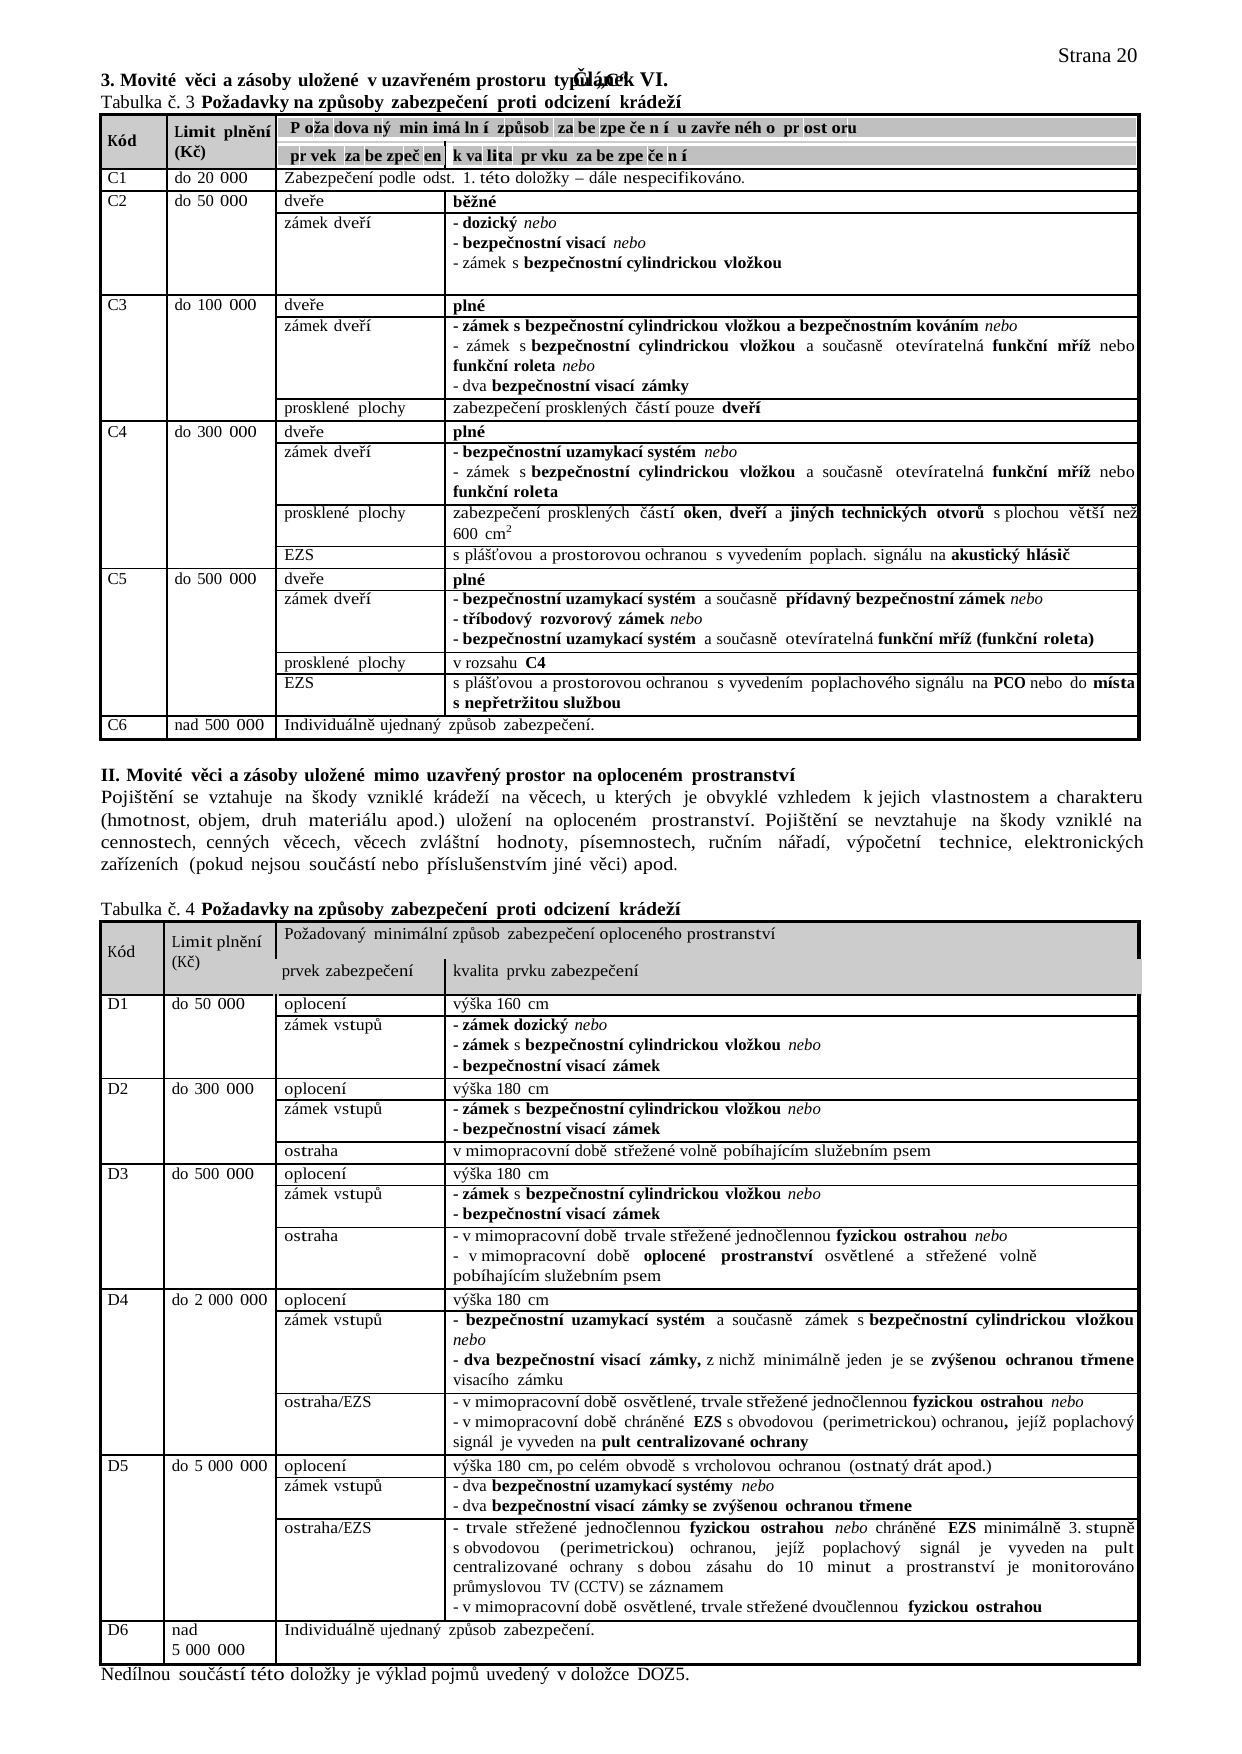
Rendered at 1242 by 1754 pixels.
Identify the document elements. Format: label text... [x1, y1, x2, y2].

table_cell výška 160 cm [446, 996, 1137, 1015]
table_cell kvalita prvku zabezpečení [446, 961, 1136, 994]
table_cell do 300 000 [168, 422, 275, 567]
table_header Limit plnění (Kč) [165, 923, 275, 994]
table_cell výška 180 cm [446, 1079, 1137, 1099]
table_cell zámek vstupů [277, 1186, 444, 1226]
table_cell do 300 000 [165, 1079, 275, 1163]
table_cell plné [446, 569, 1137, 589]
table_cell zámek vstupů [277, 1017, 444, 1077]
table_cell s plášťovou a prostorovou ochranou s vyvedením poplachového signálu na PCO nebo do místa s nepřetržitou službou [446, 675, 1137, 715]
table_cell výška 180 cm, po celém obvodě s vrcholovou ochranou (ostnatý drát apod.) [446, 1456, 1137, 1476]
table_cell do 5 000 000 [165, 1456, 275, 1620]
text Tabulka č. 3 Požadavky na způsoby zabezpečení proti odcizení krádeží [101, 91, 1152, 113]
table_cell - zámek s bezpečnostní cylindrickou vložkou nebo - bezpečnostní visací zámek [446, 1186, 1137, 1226]
table_cell zámek dveří [277, 444, 444, 504]
table_cell nad 500 000 [168, 717, 275, 737]
table_cell nad 5 000 000 [165, 1622, 275, 1663]
table_cell v mimopracovní době střežené volně pobíhajícím služebním psem [446, 1143, 1137, 1163]
table_cell dveře [277, 569, 444, 589]
text Tabulka č. 4 Požadavky na způsoby zabezpečení proti odcizení krádeží [101, 898, 684, 920]
text 3. Movité věci a zásoby uložené v uzavřeném prostoru typu „C“ [101, 69, 1152, 90]
table_cell C5 [102, 569, 166, 715]
table_cell zámek vstupů [277, 1101, 444, 1141]
table_cell k va lita pr vku za be zpe če n í [446, 143, 1137, 168]
table_cell prvek zabezpečení [279, 961, 444, 994]
table_cell EZS [277, 547, 444, 567]
text Pojištění se vztahuje na škody vzniklé krádeží na věcech, u kterých je obvyklé vzhledem k jejich vlastnostem a charakteru (hmotnost, objem, druh materiálu apod.) uložení na oploceném prostranství. Pojištění se nevztahuje na škody vzniklé na cennostech, cenných věcech, věcech zvláštní hodnoty, písemnostech, ručním nářadí, výpočetní technice, elektronických zařízeních (pokud nejsou součástí nebo příslušenstvím jiné věci) apod. [101, 786, 1144, 875]
table_cell - bezpečnostní uzamykací systém a současně přídavný bezpečnostní zámek nebo - tříbodový rozvorový zámek nebo - bezpečnostní uzamykací systém a současně otevíratelná funkční mříž (funkční roleta) [446, 591, 1137, 651]
table_cell Individuálně ujednaný způsob zabezpečení. [277, 717, 1137, 737]
table_cell oplocení [277, 1165, 444, 1184]
table_cell do 500 000 [165, 1165, 275, 1288]
table_cell dveře [277, 192, 444, 212]
table_header Kód [102, 116, 166, 168]
table_cell D1 [102, 996, 163, 1077]
table_cell D5 [102, 1456, 163, 1620]
table_cell - zámek dozický nebo - zámek s bezpečnostní cylindrickou vložkou nebo - bezpečnostní visací zámek [446, 1017, 1137, 1077]
table_cell D4 [102, 1290, 163, 1454]
table_cell zámek dveří [277, 591, 444, 651]
table_cell zámek vstupů [277, 1478, 444, 1518]
table_header Požadovaný minimální způsob zabezpečení oploceného prostranství [277, 923, 1137, 959]
table_cell v rozsahu C4 [446, 653, 1137, 673]
table_cell do 2 000 000 [165, 1290, 275, 1454]
table_cell dveře [277, 422, 444, 442]
table_cell ostraha/EZS [277, 1520, 444, 1620]
table_cell dveře [277, 296, 444, 316]
text II. Movité věci a zásoby uložené mimo uzavřený prostor na oploceném prostranství [101, 764, 799, 785]
table_cell do 50 000 [165, 996, 275, 1077]
table_cell D6 [102, 1622, 163, 1663]
table_cell výška 180 cm [446, 1165, 1137, 1184]
table_cell - trvale střežené jednočlennou fyzickou ostrahou nebo chráněné EZS minimálně 3. stupně s obvodovou (perimetrickou) ochranou, jejíž poplachový signál je vyveden na pult centralizované ochrany s dobou zásahu do 10 minut a prostranství je monitorováno průmyslovou TV (CCTV) se záznamem - v mimopracovní době osvětlené, trvale střežené dvoučlennou fyzickou ostrahou [446, 1520, 1137, 1620]
table_cell oplocení [277, 1079, 444, 1099]
table_cell C1 [102, 170, 166, 190]
table_cell zámek dveří [277, 214, 444, 294]
table_cell - bezpečnostní uzamykací systém nebo - zámek s bezpečnostní cylindrickou vložkou a současně otevíratelná funkční mříž nebo funkční roleta [446, 444, 1137, 504]
table_cell zámek dveří [277, 318, 444, 398]
table_cell Individuálně ujednaný způsob zabezpečení. [277, 1622, 1137, 1663]
table_cell plné [446, 422, 1137, 442]
table_cell - v mimopracovní době trvale střežené jednočlennou fyzickou ostrahou nebo - v mimopracovní době oplocené prostranství osvětlené a střežené volně pobíhajícím služebním psem [446, 1228, 1137, 1288]
table_cell do 20 000 [168, 170, 275, 190]
table_cell prosklené plochy [277, 653, 444, 673]
table_cell oplocení [277, 1456, 444, 1476]
table_cell - zámek s bezpečnostní cylindrickou vložkou a bezpečnostním kováním nebo - zámek s bezpečnostní cylindrickou vložkou a současně otevíratelná funkční mříž nebo funkční roleta nebo - dva bezpečnostní visací zámky [446, 318, 1137, 398]
table_cell - zámek s bezpečnostní cylindrickou vložkou nebo - bezpečnostní visací zámek [446, 1101, 1137, 1141]
table_cell běžné [446, 192, 1137, 212]
table_cell - dva bezpečnostní uzamykací systémy nebo - dva bezpečnostní visací zámky se zvýšenou ochranou třmene [446, 1478, 1137, 1518]
table_cell prosklené plochy [277, 506, 444, 546]
table_header Kód [102, 923, 163, 994]
table_cell oplocení [277, 996, 444, 1015]
table_cell plné [446, 296, 1137, 316]
table_cell do 50 000 [168, 192, 275, 294]
table_cell - v mimopracovní době osvětlené, trvale střežené jednočlennou fyzickou ostrahou nebo - v mimopracovní době chráněné EZS s obvodovou (perimetrickou) ochranou, jejíž poplachový signál je vyveden na pult centralizované ochrany [446, 1394, 1137, 1454]
table_cell do 100 000 [168, 296, 275, 420]
table_cell výška 180 cm [446, 1290, 1137, 1310]
table_cell C4 [102, 422, 166, 567]
table_cell pr vek za be zpeč en í [277, 143, 444, 168]
table_cell ostraha [277, 1143, 444, 1163]
text Nedílnou součástí této doložky je výklad pojmů uvedený v doložce DOZ5. [101, 1666, 1152, 1684]
table_cell - bezpečnostní uzamykací systém a současně zámek s bezpečnostní cylindrickou vložkou nebo - dva bezpečnostní visací zámky, z nichž minimálně jeden je se zvýšenou ochranou třmene visacího zámku [446, 1312, 1137, 1392]
table_cell zabezpečení prosklených částí pouze dveří [446, 400, 1137, 420]
table_cell C3 [102, 296, 166, 420]
table_cell zabezpečení prosklených částí oken, dveří a jiných technických otvorů s plochou větší než 600 cm2 [446, 506, 1137, 546]
table_cell prosklené plochy [277, 400, 444, 420]
table_cell oplocení [277, 1290, 444, 1310]
table_cell s plášťovou a prostorovou ochranou s vyvedením poplach. signálu na akustický hlásič [446, 547, 1137, 567]
table_cell - dozický nebo - bezpečnostní visací nebo - zámek s bezpečnostní cylindrickou vložkou [446, 214, 1137, 294]
table_cell D2 [102, 1079, 163, 1163]
table_cell C6 [102, 717, 166, 737]
table_cell Zabezpečení podle odst. 1. této doložky – dále nespecifikováno. [277, 170, 1137, 190]
table_cell ostraha [277, 1228, 444, 1288]
table_cell zámek vstupů [277, 1312, 444, 1392]
table_cell C2 [102, 192, 166, 294]
table_header P oža dova ný min imá ln í způsob za be zpe če n í u zavře néh o pr ost oru [277, 116, 1137, 141]
table_cell EZS [277, 675, 444, 715]
table_cell D3 [102, 1165, 163, 1288]
table_cell ostraha/EZS [277, 1394, 444, 1454]
table_cell do 500 000 [168, 569, 275, 715]
table_header Limit plnění (Kč) [168, 116, 275, 168]
